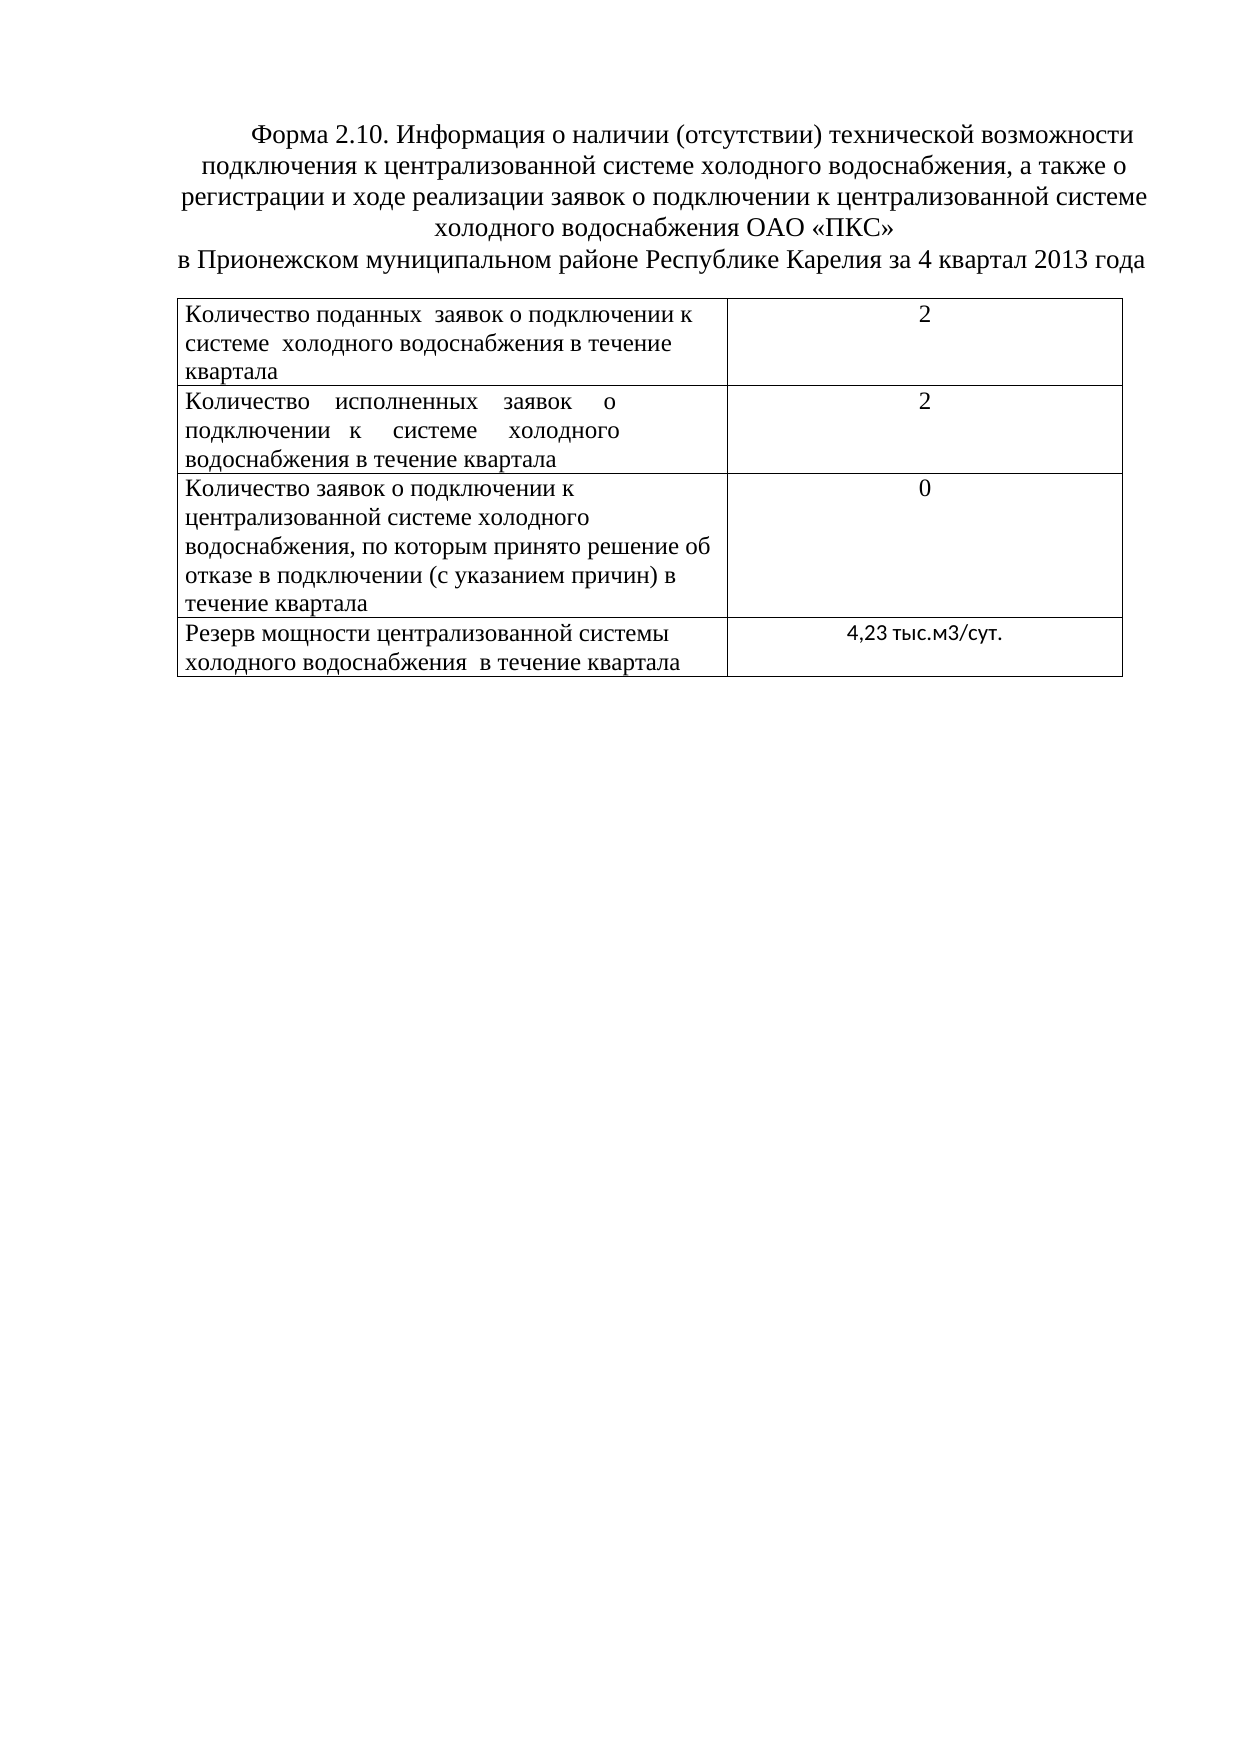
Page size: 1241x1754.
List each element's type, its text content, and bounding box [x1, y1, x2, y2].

table_cell Количество исполненных заявок о подключении к системе холодного водоснабжения в течение квартала [178, 386, 727, 472]
text Форма 2.10. Информация о наличии (отсутствии) технической возможности подключения к централизованной системе холодного водоснабжения, а также о регистрации и ходе реализации заявок о подключении к централизованной системе холодного водоснабжения ОАО «ПКС» [177, 118, 1152, 243]
table_cell Резерв мощности централизованной системы холодного водоснабжения в течение квартала [178, 618, 727, 676]
table_header Количество поданных заявок о подключении к системе холодного водоснабжения в течение квартала [178, 299, 727, 385]
table_cell Количество заявок о подключении к централизованной системе холодного водоснабжения, по которым принято решение об отказе в подключении (с указанием причин) в течение квартала [178, 474, 727, 617]
table_cell 4,23 тыс.м3/сут. [728, 618, 1122, 676]
text в Прионежском муниципальном районе Республике Карелия за 4 квартал 2013 года [177, 243, 1152, 274]
table_cell 2 [728, 386, 1122, 472]
table_cell 0 [728, 474, 1122, 617]
table_header 2 [728, 299, 1122, 385]
